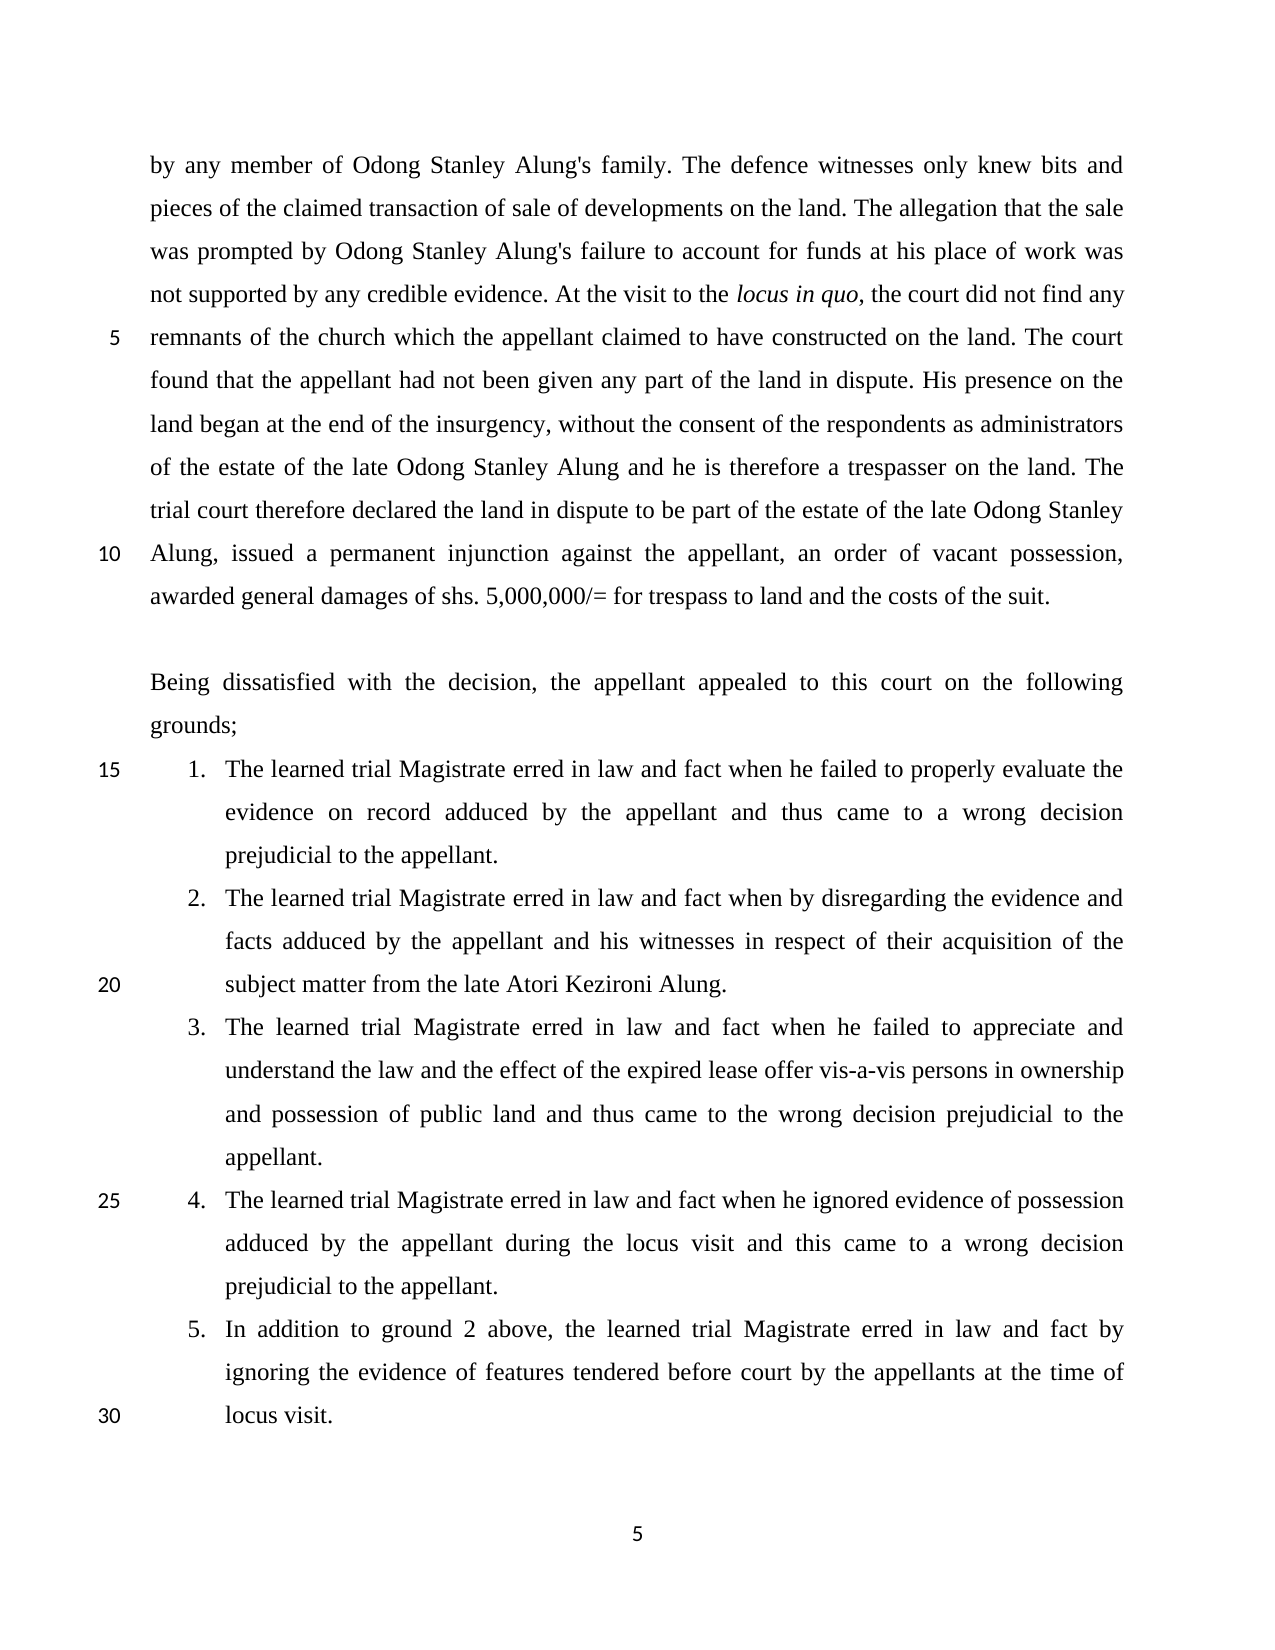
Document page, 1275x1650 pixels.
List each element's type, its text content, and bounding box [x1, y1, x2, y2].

text Being dissatisfied with the decision, the appellant appealed to this court on the following grounds; [150, 667, 1125, 739]
list The learned trial Magistrate erred in law and fact when by disregarding the evidence and facts adduced by the appellant and his witnesses in respect of their acquisition of the subject matter from the late Atori Kezironi Alung. [187, 883, 1125, 998]
list In addition to ground 2 above, the learned trial Magistrate erred in law and fact by ignoring the evidence of features tendered before court by the appellants at the time of locus visit. [187, 1314, 1125, 1429]
list The learned trial Magistrate erred in law and fact when he failed to appreciate and understand the law and the effect of the expired lease offer vis-a-vis persons in ownership and possession of public land and thus came to the wrong decision prejudicial to the appellant. [187, 1012, 1125, 1171]
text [150, 150, 1125, 610]
list The learned trial Magistrate erred in law and fact when he failed to properly evaluate the evidence on record adduced by the appellant and thus came to a wrong decision prejudicial to the appellant. [187, 754, 1125, 869]
list The learned trial Magistrate erred in law and fact when he ignored evidence of possession adduced by the appellant during the locus visit and this came to a wrong decision prejudicial to the appellant. [187, 1185, 1125, 1300]
